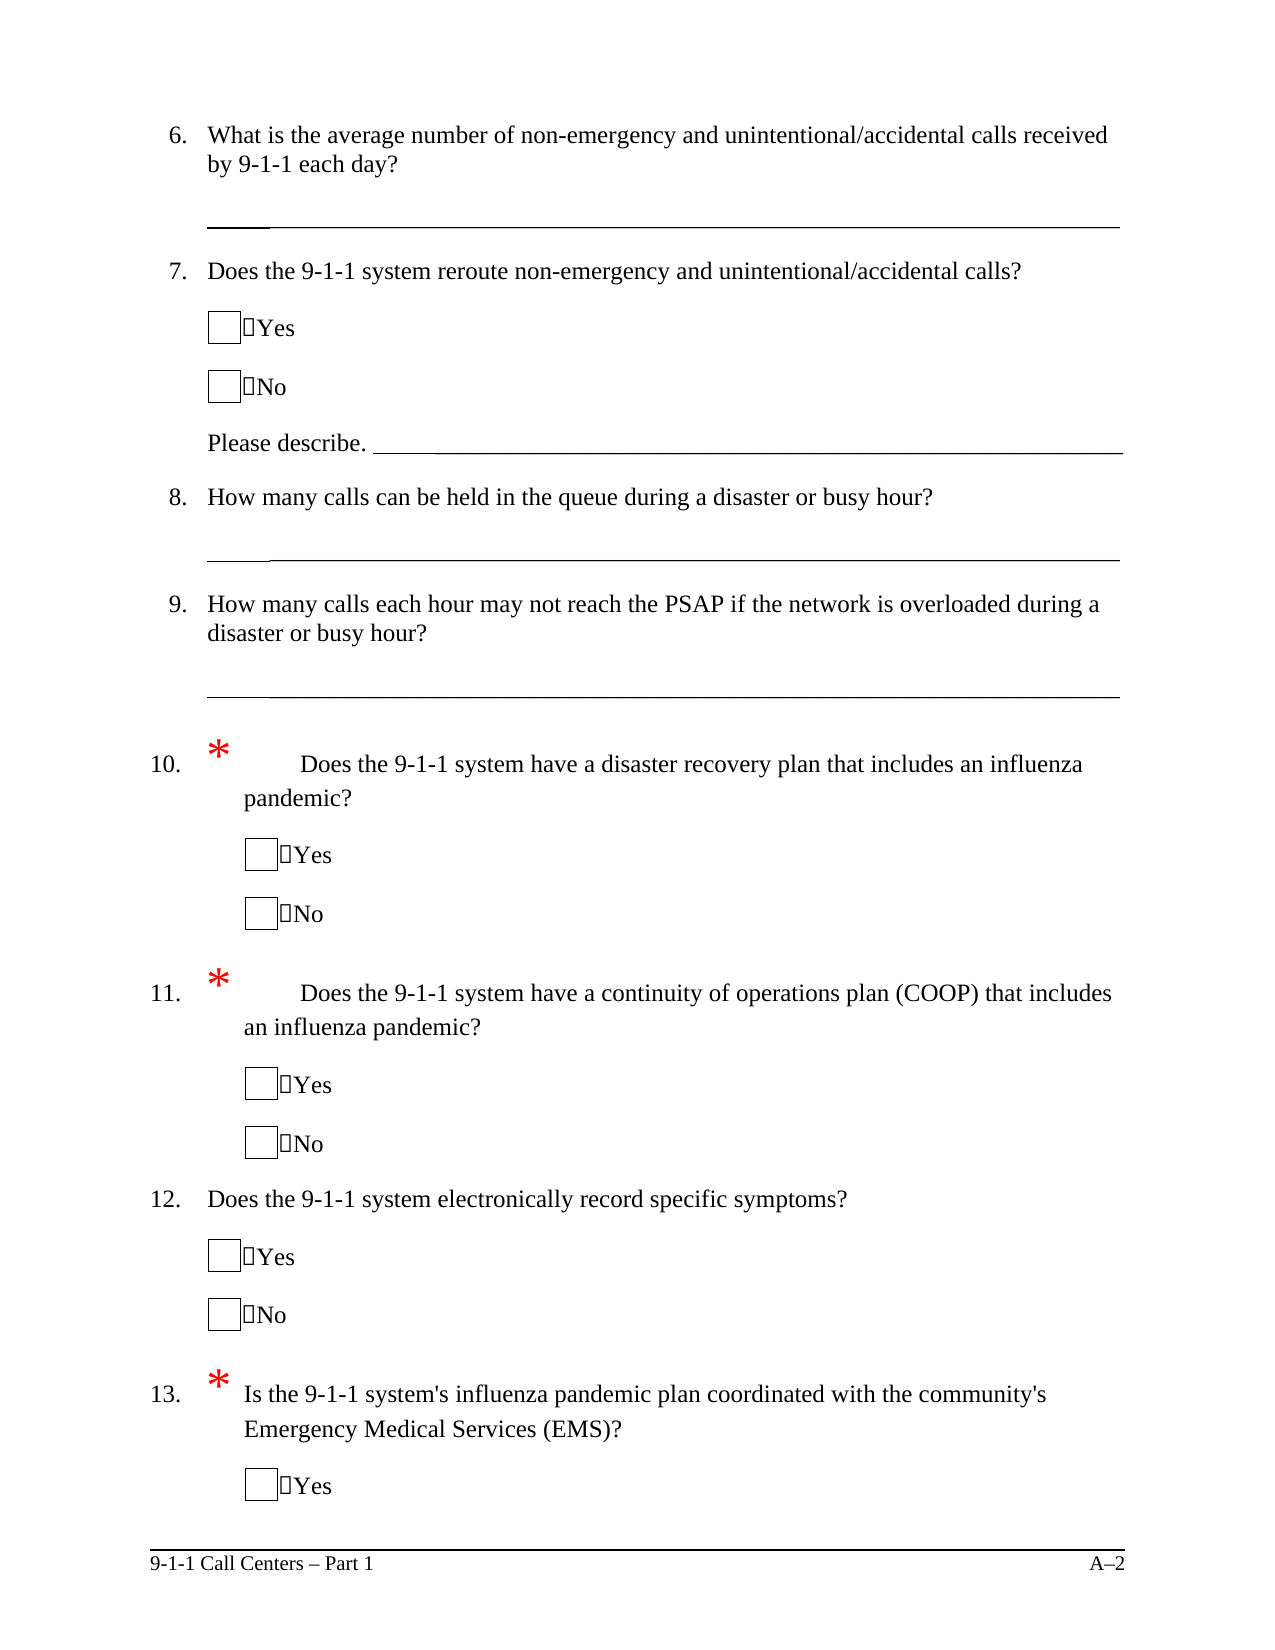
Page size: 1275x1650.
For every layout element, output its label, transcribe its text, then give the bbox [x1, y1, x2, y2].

list Yes [244, 1467, 1125, 1502]
list Yes [207, 1238, 1125, 1272]
list Please describe. _______________________________________________________ [207, 428, 1125, 457]
list * Does the 9-1-1 system have a disaster recovery plan that includes an influenza pandemic? [150, 726, 1125, 812]
list Yes [244, 837, 1125, 871]
list ____________________________________________________________________ [207, 672, 1125, 701]
list * Does the 9-1-1 system have a continuity of operations plan (COOP) that includes an influenza pandemic? [150, 955, 1125, 1041]
list No [244, 1125, 1125, 1159]
list Does the 9-1-1 system electronically record specific symptoms? [150, 1184, 1125, 1213]
list Yes [244, 1066, 1125, 1100]
list ____________________________________________________________________ [207, 536, 1125, 564]
list How many calls can be held in the queue during a disaster or busy hour? [169, 482, 1125, 511]
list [206, 202, 1125, 231]
list * Is the 9-1-1 system's influenza pandemic plan coordinated with the community's Emergency Medical Services (EMS)? [150, 1356, 1125, 1442]
list No [244, 896, 1125, 930]
list How many calls each hour may not reach the PSAP if the network is overloaded during a disaster or busy hour? [169, 589, 1125, 647]
list No [207, 369, 1125, 403]
list Does the 9-1-1 system reroute non-emergency and unintentional/accidental calls? [169, 256, 1125, 285]
list Yes [207, 310, 1125, 344]
list No [207, 1297, 1125, 1331]
list What is the average number of non-emergency and unintentional/accidental calls received by 9-1-1 each day? [169, 120, 1125, 177]
